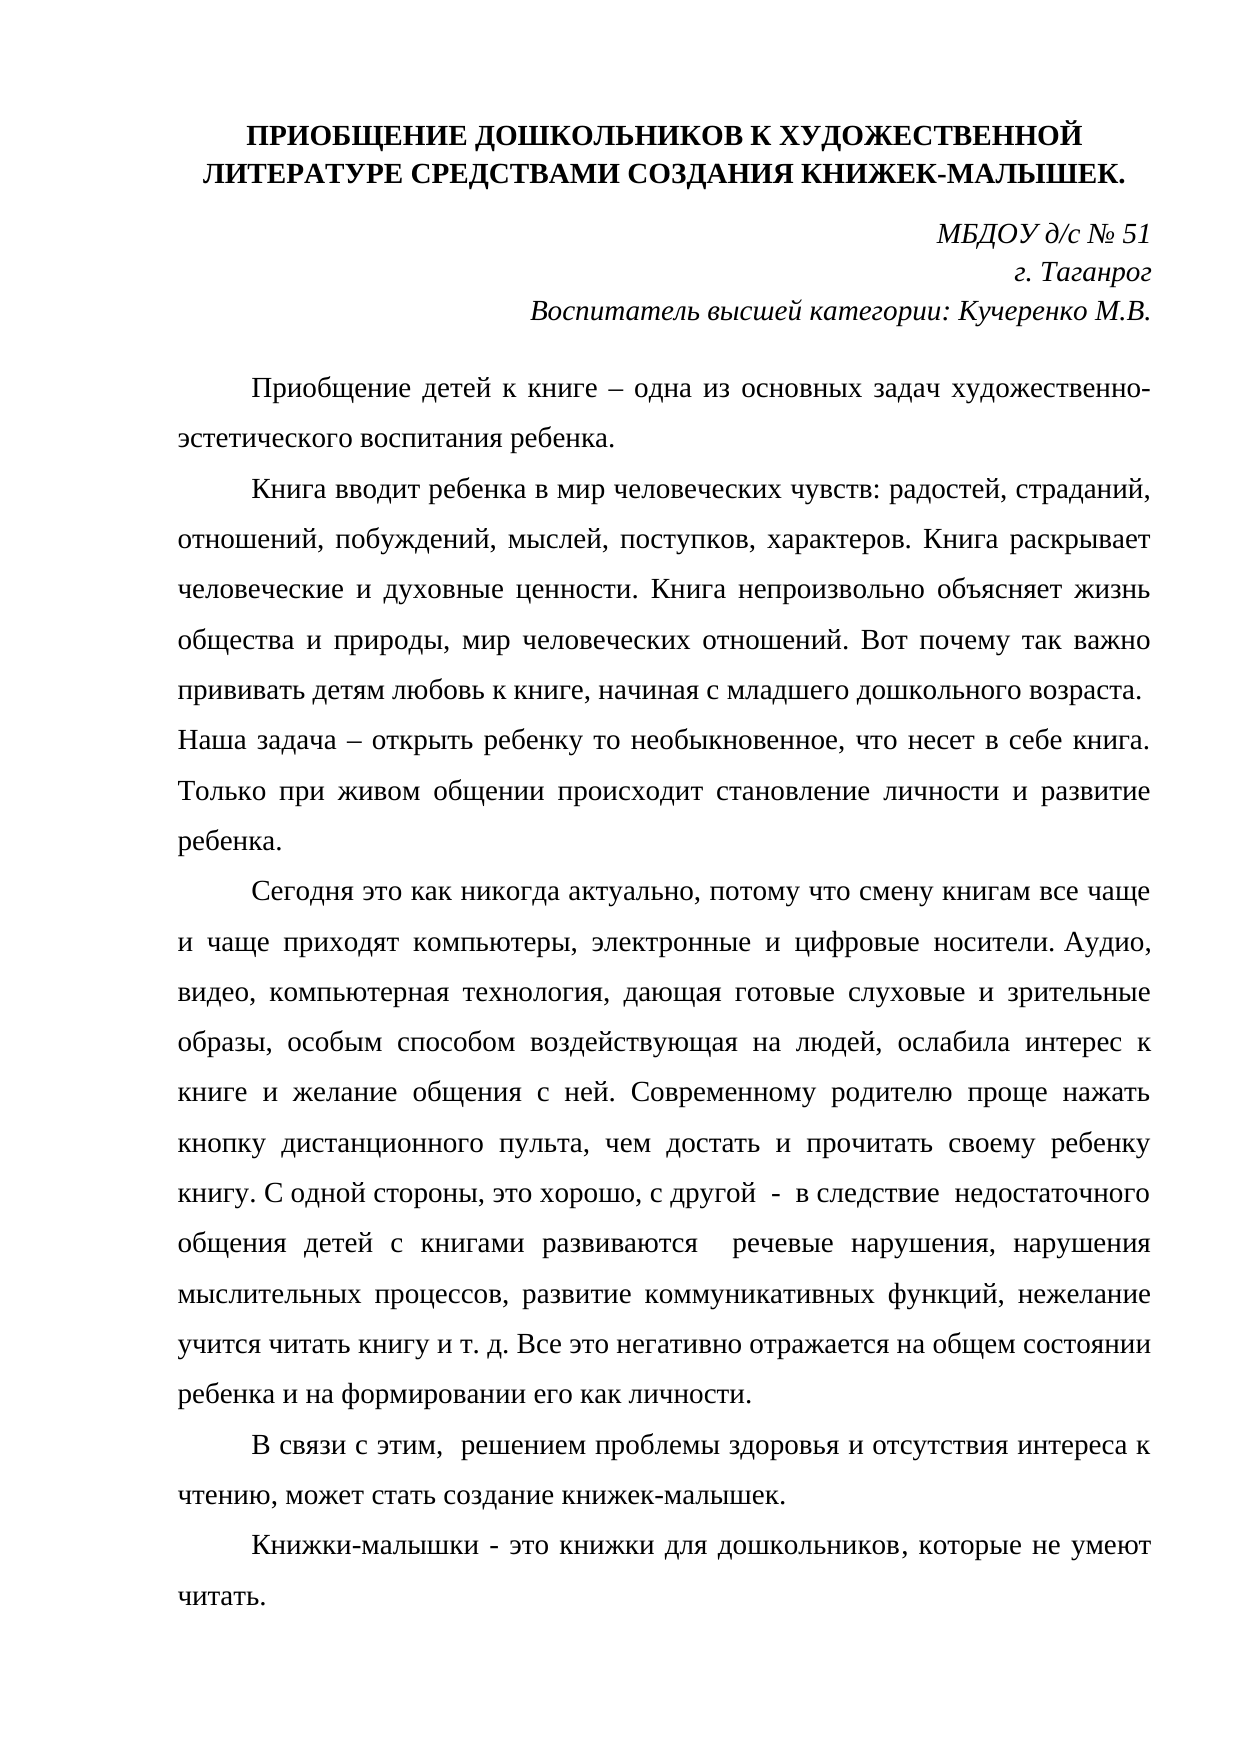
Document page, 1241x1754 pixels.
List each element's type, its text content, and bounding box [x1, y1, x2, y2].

text МБДОУ д/с № 51 [177, 216, 1152, 249]
text В связи с этим, решением проблемы здоровья и отсутствия интереса к чтению, может стать создание книжек-малышек. [177, 1427, 1152, 1511]
text Наша задача – открыть ребенку то необыкновенное, что несет в себе книга. Только при живом общении происходит становление личности и развитие ребенка. [177, 722, 1152, 857]
text ПРИОБЩЕНИЕ ДОШКОЛЬНИКОВ К ХУДОЖЕСТВЕННОЙ ЛИТЕРАТУРЕ СРЕДСТВАМИ СОЗДАНИЯ КНИЖЕК-МАЛЫШЕК. [177, 118, 1152, 190]
text Приобщение детей к книге – одна из основных задач художественно-эстетического воспитания ребенка. [177, 370, 1152, 454]
text Воспитатель высшей категории: Кучеренко М.В. [177, 293, 1152, 327]
text Сегодня это как никогда актуально, потому что смену книгам все чаще и чаще приходят компьютеры, электронные и цифровые носители. Аудио, видео, компьютерная технология, дающая готовые слуховые и зрительные образы, особым способом воздействующая на людей, ослабила интерес к книге и желание общения с ней. Современному родителю проще нажать кнопку дистанционного пульта, чем достать и прочитать своему ребенку книгу. С одной стороны, это хорошо, с другой - в следствие недостаточного общения детей с книгами развиваются речевые нарушения, нарушения мыслительных процессов, развитие коммуникативных функций, нежелание учится читать книгу и т. д. Все это негативно отражается на общем состоянии ребенка и на формировании его как личности. [177, 873, 1152, 1410]
text г. Таганрог [177, 254, 1152, 288]
text Книжки-малышки - это книжки для дошкольников, которые не умеют читать. [177, 1527, 1152, 1611]
text Книга вводит ребенка в мир человеческих чувств: радостей, страданий, отношений, побуждений, мыслей, поступков, характеров. Книга раскрывает человеческие и духовные ценности. Книга непроизвольно объясняет жизнь общества и природы, мир человеческих отношений. Вот почему так важно прививать детям любовь к книге, начиная с младшего дошкольного возраста. [177, 471, 1152, 706]
